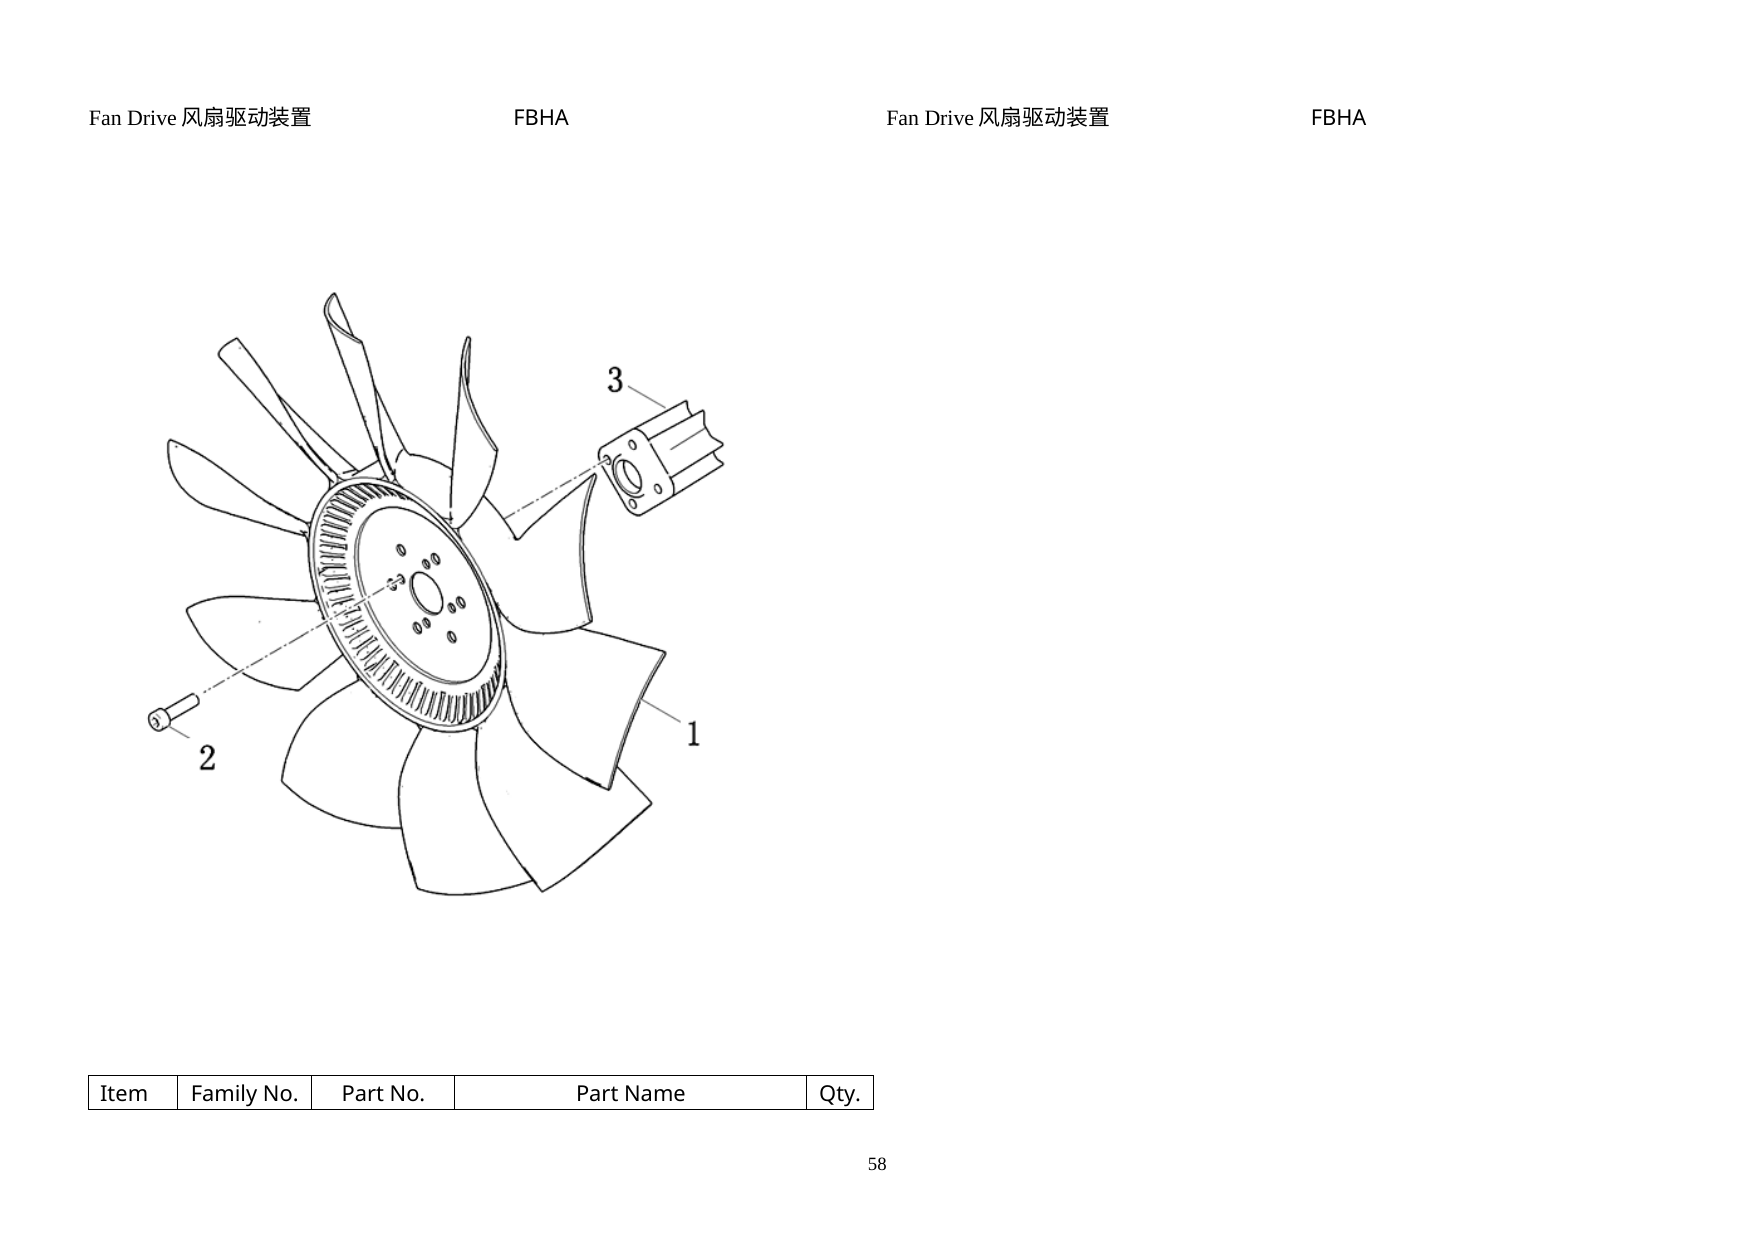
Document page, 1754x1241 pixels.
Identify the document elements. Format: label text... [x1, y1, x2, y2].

picture [88, 197, 780, 1063]
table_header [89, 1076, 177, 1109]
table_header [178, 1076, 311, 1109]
text Fan Drive风扇驱动装置 FBHA [886, 100, 1665, 133]
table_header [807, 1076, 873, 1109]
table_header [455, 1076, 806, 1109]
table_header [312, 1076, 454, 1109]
text Fan Drive风扇驱动装置 FBHA [89, 100, 868, 133]
